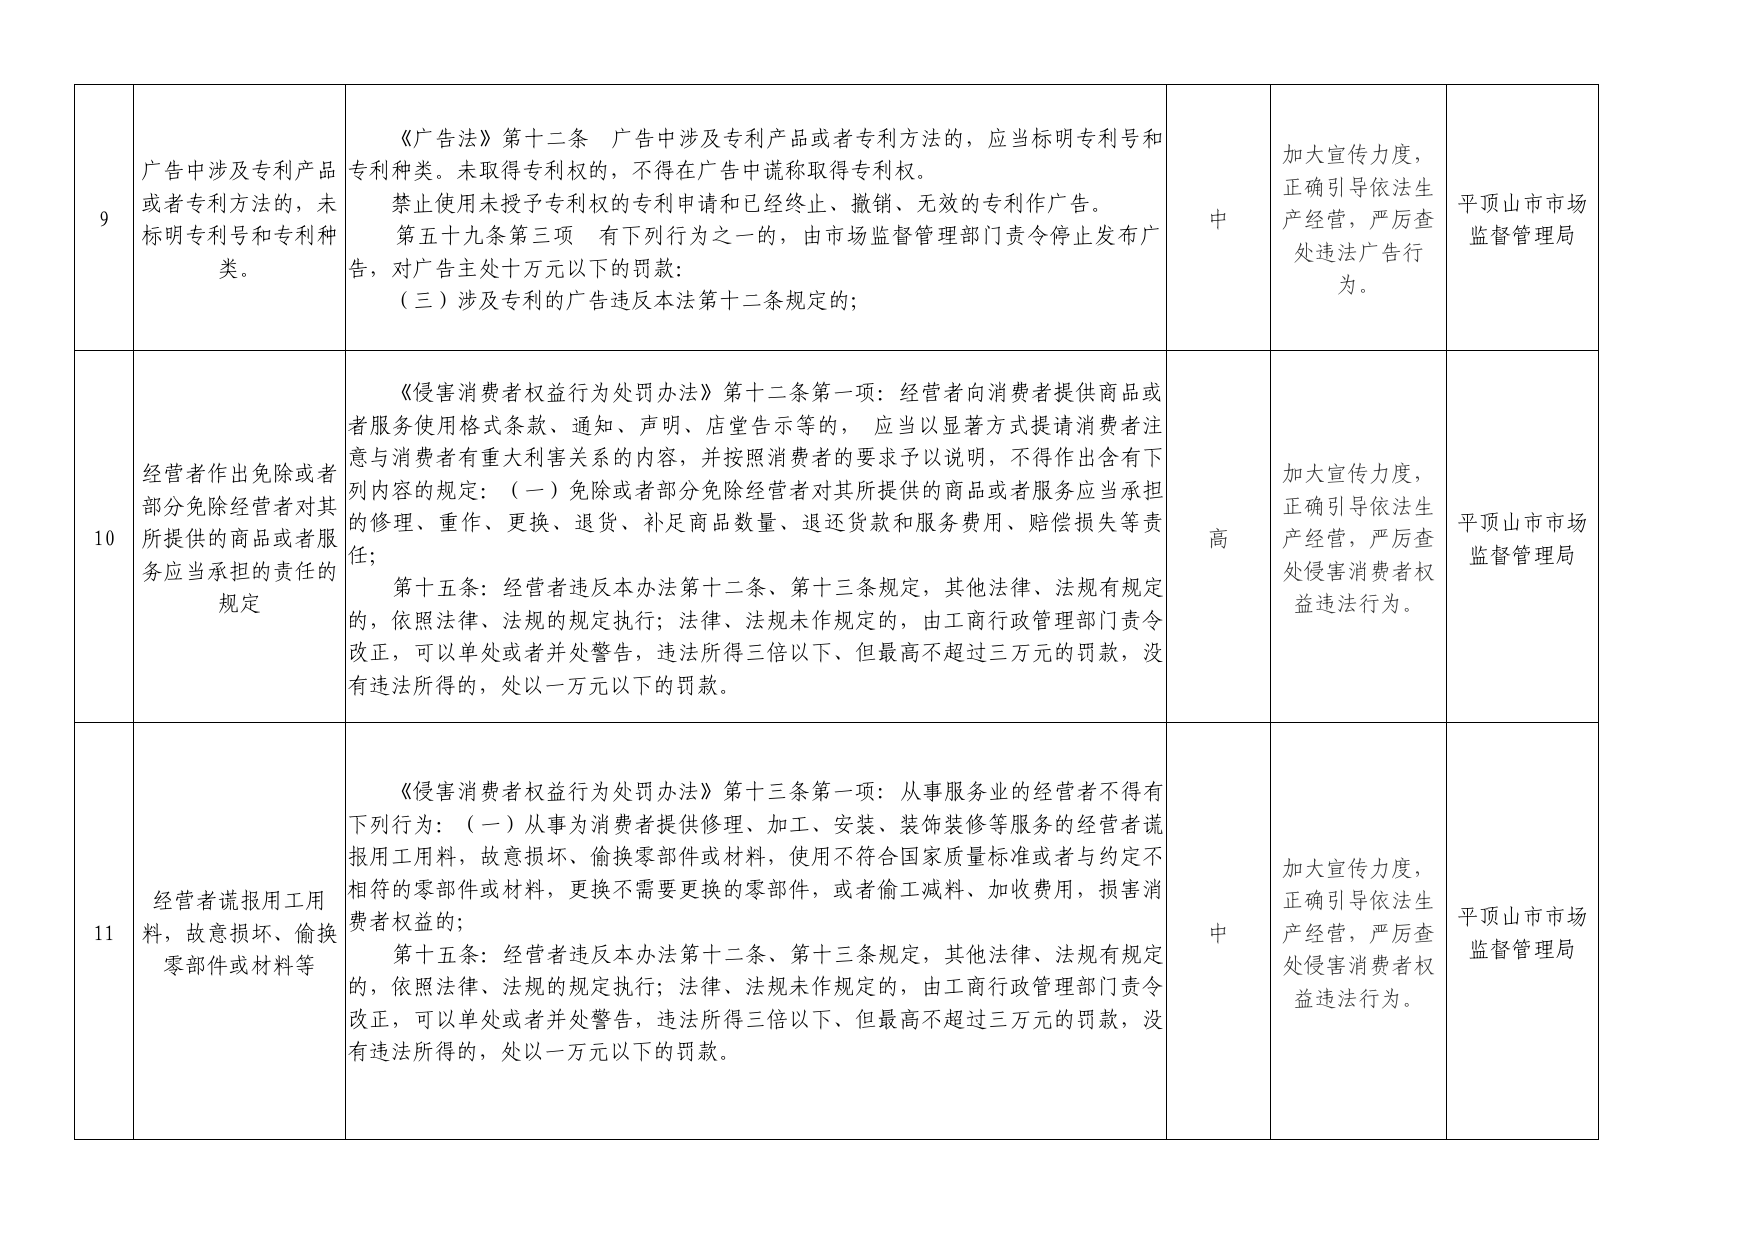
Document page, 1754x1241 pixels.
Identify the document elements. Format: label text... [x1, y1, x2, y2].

table_cell 中 [1167, 723, 1270, 1138]
table_cell 平顶山市市场 监督管理局 [1447, 723, 1598, 1138]
table_cell 广告中涉及专利产品或者专利方法的，未标明专利号和专利种类。 [134, 85, 345, 350]
table_cell 《侵害消费者权益行为处罚办法》第十三条第一项: 从事服务业的经营者不得有下列行为：（一）从事为消费者提供修理、加工、安装、装饰装修等服务的经营者谎报用工用料，故意损坏、偷换零部件或材料，使用不符合国家质量标准或者与约定不相符的零部件或材料，更换不需要更换的零部件，或者偷工减料、加收费用，损害消费者权益的； 第十五条：经营者违反本办法第十二条、第十三条规定，其他法律、法规有规定的，依照法律、法规的规定执行；法律、法规未作规定的，由工商行政管理部门责令改正，可以单处或者并处警告，违法所得三倍以下、但最高不超过三万元的罚款，没有违法所得的，处以一万元以下的罚款。 [346, 723, 1166, 1138]
table_cell 经营者作出免除或者部分免除经营者对其所提供的商品或者服务应当承担的责任的规定 [134, 351, 345, 722]
table_cell 平顶山市市场 监督管理局 [1447, 351, 1598, 722]
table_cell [1271, 723, 1446, 1138]
table_cell 中 [1167, 85, 1270, 350]
table_cell 平顶山市市场 监督管理局 [1447, 85, 1598, 350]
table_cell 高 [1167, 351, 1270, 722]
table_cell 加大宣传力度，正确引导依法生产经营，严厉查处违法广告行为。 [1271, 85, 1446, 350]
table_cell 经营者谎报用工用料，故意损坏、偷换零部件或材料等 [134, 723, 345, 1138]
table_cell 9 [75, 85, 133, 350]
table_cell 加大宣传力度，正确引导依法生产经营，严厉查处侵害消费者权益违法行为。 [1271, 351, 1446, 722]
table_cell 10 [75, 351, 133, 722]
table_cell 《侵害消费者权益行为处罚办法》第十二条第一项：经营者向消费者提供商品或者服务使用格式条款、通知、声明、店堂告示等的， 应当以显著方式提请消费者注意与消费者有重大利害关系的内容，并按照消费者的要求予以说明，不得作出含有下列内容的规定：（一）免除或者部分免除经营者对其所提供的商品或者服务应当承担的修理、重作、更换、退货、补足商品数量、退还货款和服务费用、赔偿损失等责任； 第十五条：经营者违反本办法第十二条、第十三条规定，其他法律、法规有规定的，依照法律、法规的规定执行；法律、法规未作规定的，由工商行政管理部门责令改正，可以单处或者并处警告，违法所得三倍以下、但最高不超过三万元的罚款，没有违法所得的，处以一万元以下的罚款。 [346, 351, 1166, 722]
table_cell 《广告法》第十二条 广告中涉及专利产品或者专利方法的，应当标明专利号和专利种类。未取得专利权的，不得在广告中谎称取得专利权。 禁止使用未授予专利权的专利申请和已经终止、撤销、无效的专利作广告。 第五十九条第三项 有下列行为之一的，由市场监督管理部门责令停止发布广告，对广告主处十万元以下的罚款： （三）涉及专利的广告违反本法第十二条规定的； [346, 85, 1166, 350]
table_cell 11 [75, 723, 133, 1138]
